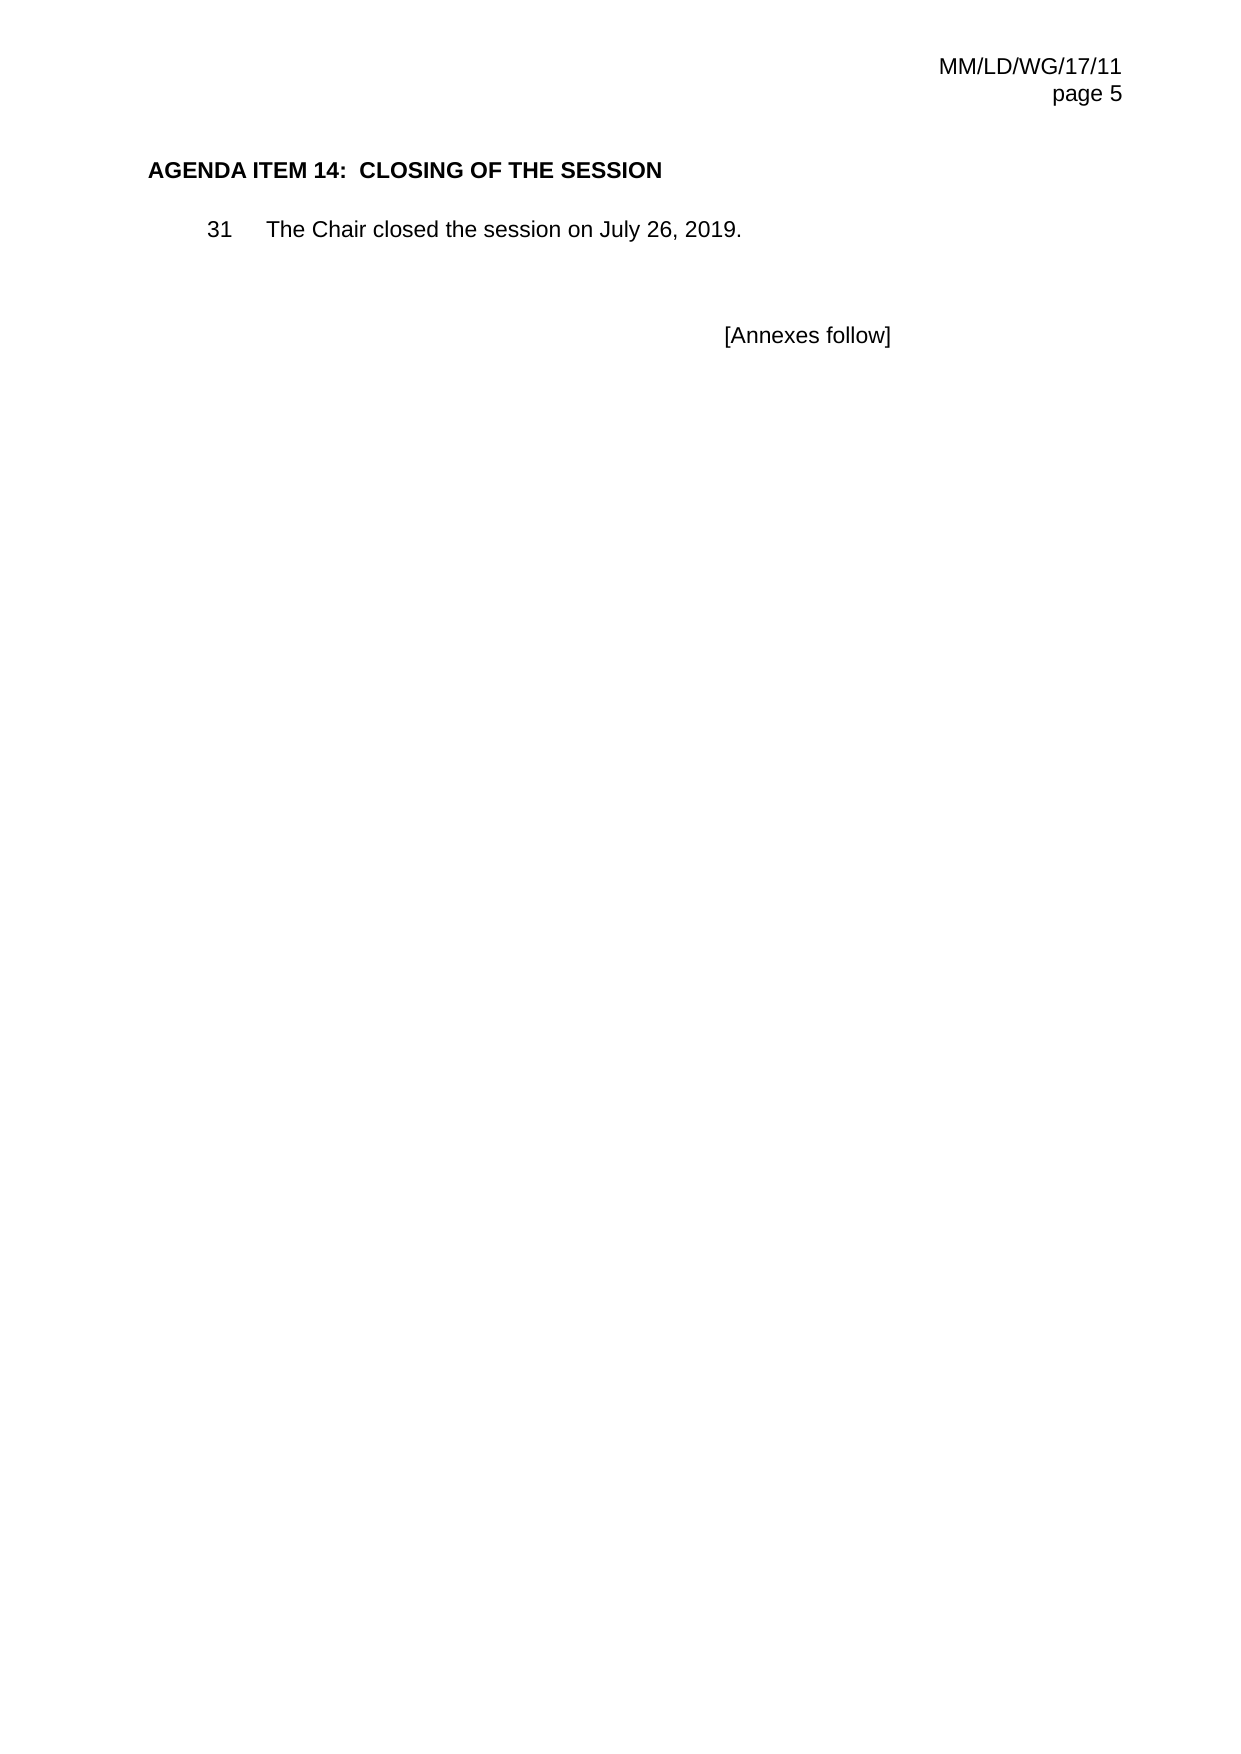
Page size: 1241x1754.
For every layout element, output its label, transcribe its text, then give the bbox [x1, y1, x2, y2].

subtitle AGENDA ITEM 14: Closing of the Session [148, 157, 1122, 183]
text The Chair closed the session on July 26, 2019. [207, 216, 1122, 242]
text [Annexes follow] [724, 322, 1122, 348]
